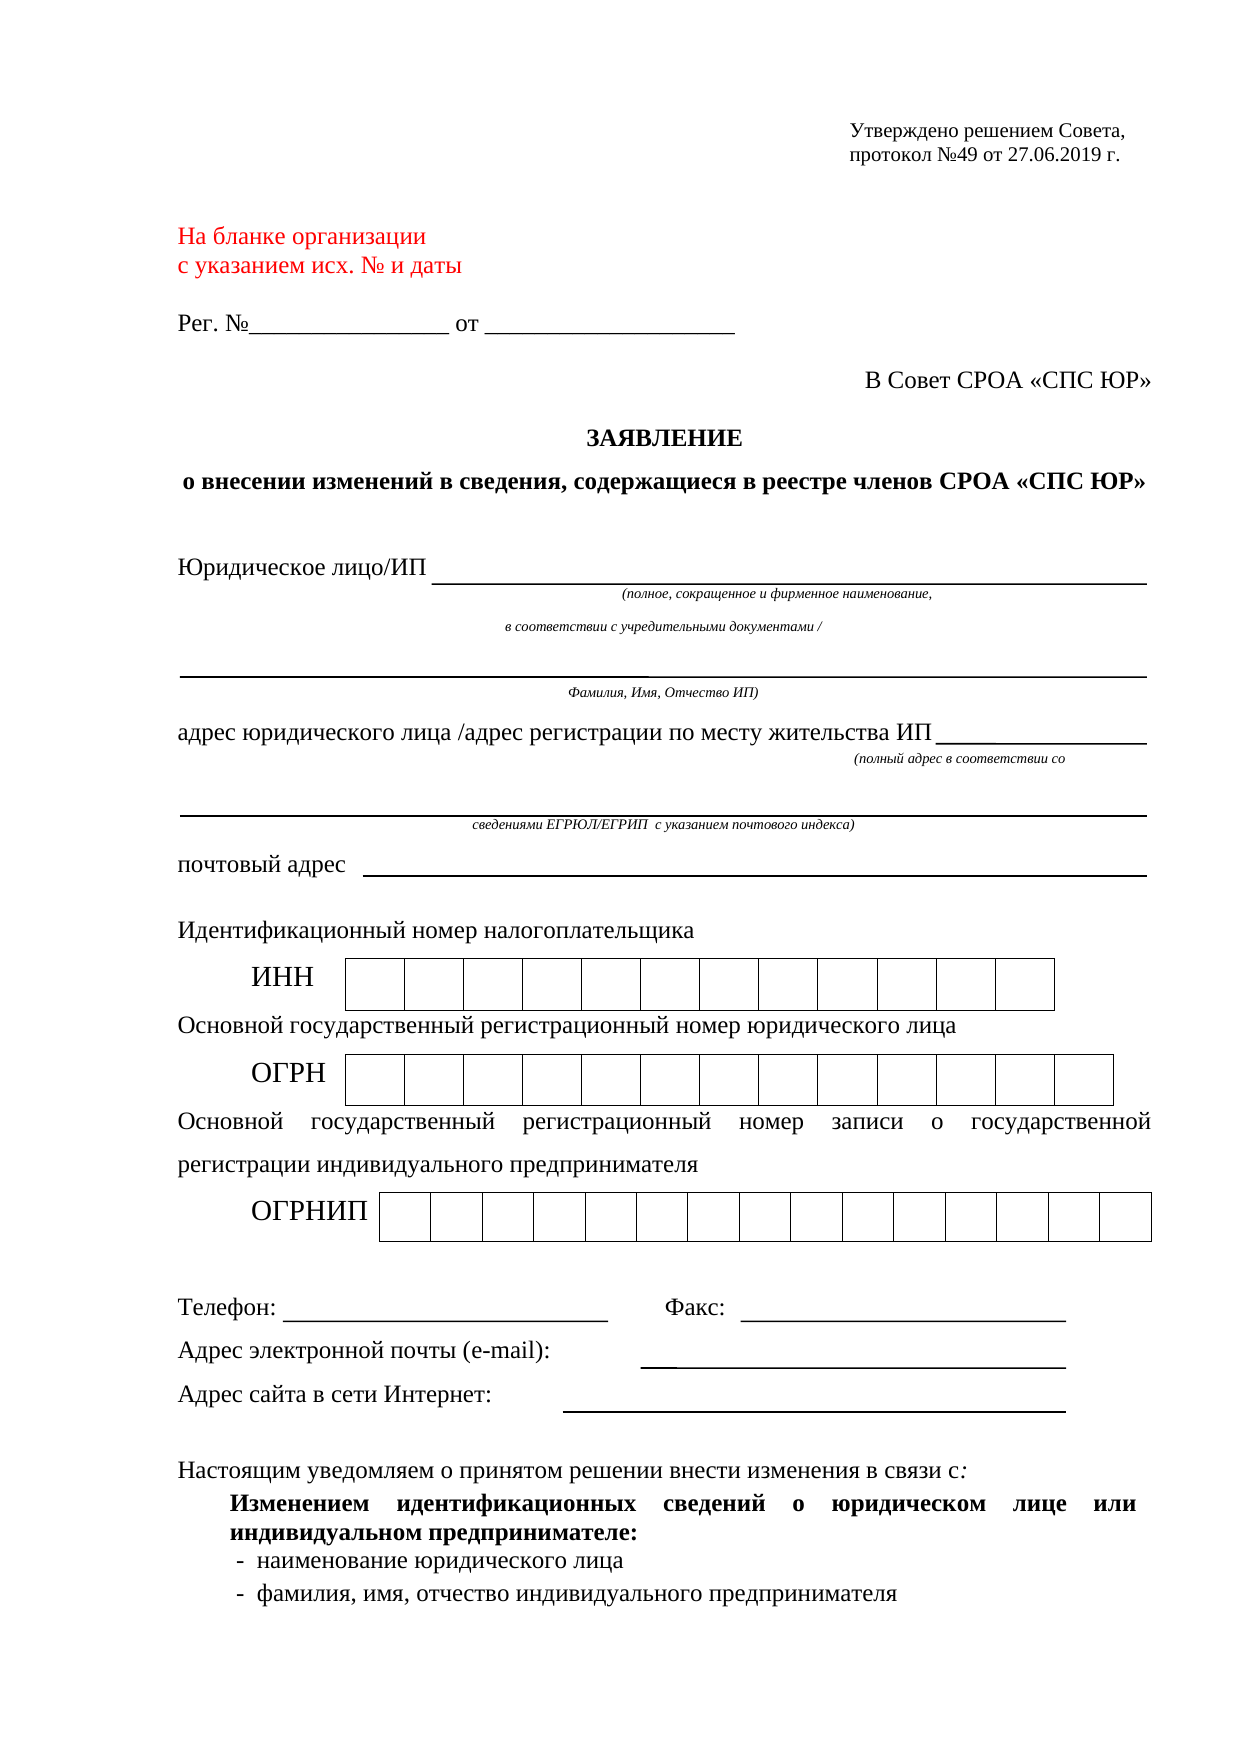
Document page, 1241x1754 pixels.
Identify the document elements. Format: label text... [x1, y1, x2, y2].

table_header [937, 1055, 995, 1105]
table_header [1055, 1055, 1113, 1105]
table_header [791, 1193, 842, 1241]
text Основной государственный регистрационный номер записи о государственной регистрации индивидуального предпринимателя [177, 1106, 1152, 1178]
table_header [380, 1193, 430, 1241]
list - наименование юридического лица [192, 1545, 1137, 1574]
text Настоящим уведомляем о принятом решении внести изменения в связи с: [177, 1455, 1152, 1484]
table_header [996, 1055, 1054, 1105]
table_header [582, 1055, 640, 1105]
table_header [740, 1193, 790, 1241]
table_header ОГРН [240, 1054, 345, 1105]
table_header [894, 1193, 945, 1241]
table_header [818, 1055, 877, 1105]
table_header [878, 959, 936, 1009]
table_header [586, 1193, 636, 1241]
table_header [996, 959, 1054, 1009]
table_header [1100, 1193, 1151, 1241]
text (полный адрес в соответствии со [327, 750, 1152, 779]
table_header [464, 959, 522, 1009]
table_header ОГРНИП [240, 1192, 379, 1241]
table_header [700, 959, 758, 1009]
text ЗАЯВЛЕНИЕ [177, 423, 1152, 451]
text Телефон: Факс: [177, 1292, 1152, 1321]
table_header [700, 1055, 758, 1105]
table_header [483, 1193, 533, 1241]
table_header [431, 1193, 482, 1241]
text в соответствии с учредительными документами / [177, 618, 1152, 647]
text почтовый адрес [177, 849, 1152, 878]
text Рег. №________________ от ____________________ [177, 308, 1152, 336]
table_header [641, 959, 699, 1009]
table_header [843, 1193, 893, 1241]
table_header [759, 1055, 817, 1105]
table_header [346, 959, 404, 1009]
table_header [997, 1193, 1048, 1241]
text адрес юридического лица /адрес регистрации по месту жительства ИП [177, 717, 1152, 746]
table_header [464, 1055, 522, 1105]
table_header [582, 959, 640, 1009]
table_header [346, 1055, 404, 1105]
text (полное, сокращенное и фирменное наименование, [327, 585, 1152, 614]
table_header ИНН [240, 958, 345, 1009]
table_header [641, 1055, 699, 1105]
text Фамилия, Имя, Отчество ИП) [177, 684, 1152, 713]
text о внесении изменений в сведения, содержащиеся в реестре членов СРОА «СПС ЮР» [177, 466, 1152, 494]
text Адрес электронной почты (e-mail): [177, 1336, 1152, 1364]
text Юридическое лицо/ИП [177, 552, 1152, 581]
list - фамилия, имя, отчество индивидуального предпринимателя [192, 1578, 1137, 1607]
table_header [946, 1193, 996, 1241]
text сведениями ЕГРЮЛ/ЕГРИП с указанием почтового индекса) [177, 816, 1152, 845]
text На бланке организации [177, 221, 1152, 250]
table_header [523, 959, 581, 1009]
table_header [878, 1055, 936, 1105]
text Адрес сайта в сети Интернет: [177, 1379, 1152, 1407]
table_header [1049, 1193, 1099, 1241]
table_header [688, 1193, 739, 1241]
table_header [405, 1055, 463, 1105]
table_header [759, 959, 817, 1009]
table_header [523, 1055, 581, 1105]
table_header Утверждено решением Совета, протокол №49 от 27.06.2019 г. [838, 118, 1152, 166]
text В Совет СРОА «СПС ЮР» [177, 365, 1152, 394]
table_header [937, 959, 995, 1009]
table_header [534, 1193, 585, 1241]
text Идентификационный номер налогоплательщика [177, 915, 1152, 944]
text с указанием исх. № и даты [177, 250, 1152, 279]
text Основной государственный регистрационный номер юридического лица [177, 1011, 1152, 1039]
table_header [637, 1193, 687, 1241]
table_header [405, 959, 463, 1009]
list Изменением идентификационных сведений о юридическом лице или индивидуальном предпринимателе: [192, 1488, 1137, 1545]
table_header [818, 959, 877, 1009]
